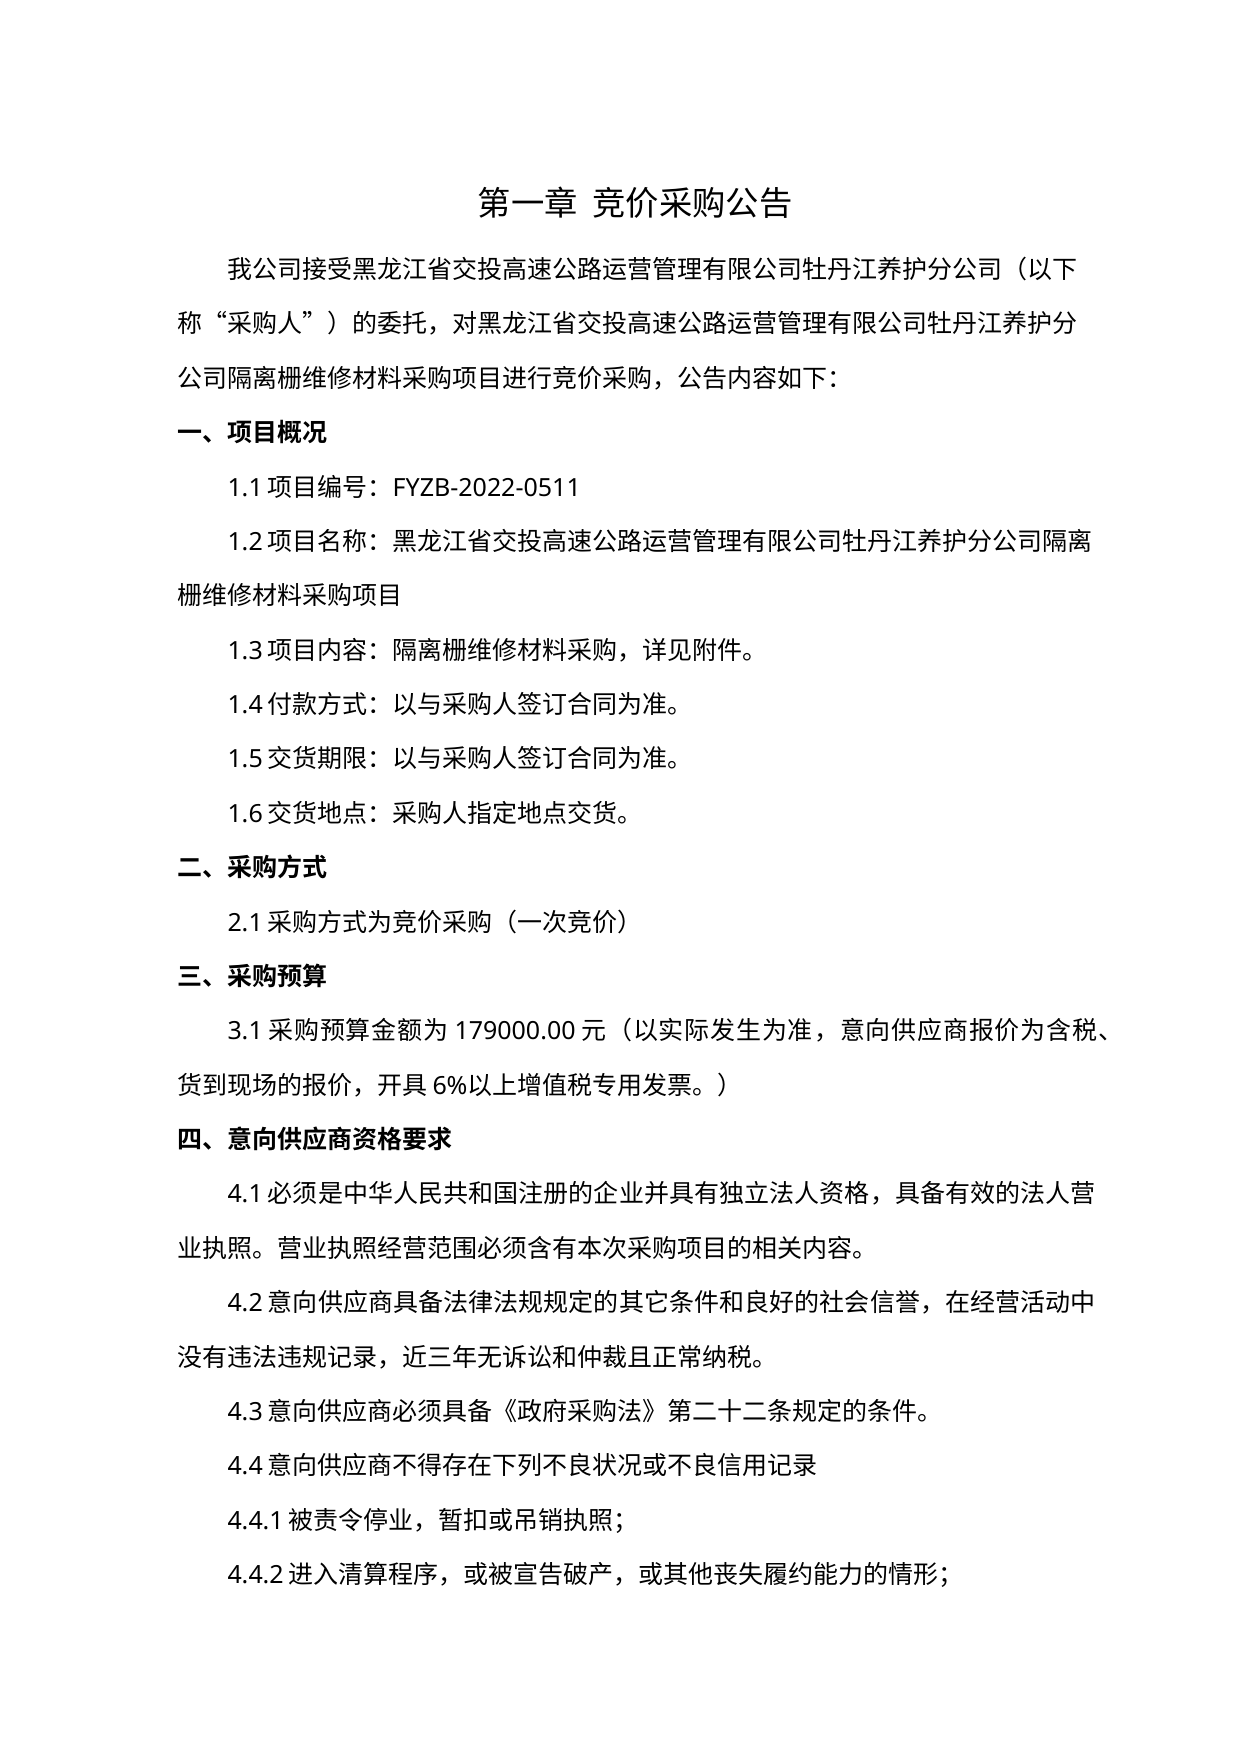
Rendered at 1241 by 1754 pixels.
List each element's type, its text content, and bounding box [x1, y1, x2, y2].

text 1.6交货地点：采购人指定地点交货。 [177, 793, 1092, 829]
text 4.2意向供应商具备法律法规规定的其它条件和良好的社会信誉，在经营活动中没有违法违规记录，近三年无诉讼和仲裁且正常纳税。 [177, 1283, 1098, 1373]
text 3.1采购预算金额为179000.00元（以实际发生为准，意向供应商报价为含税、货到现场的报价，开具6%以上增值税专用发票。） [177, 1011, 1098, 1101]
subtitle 一、项目概况 [177, 413, 1092, 449]
text 1.1项目编号：FYZB-2022-0511 [177, 467, 1005, 503]
text 4.4意向供应商不得存在下列不良状况或不良信用记录 [177, 1446, 1092, 1482]
subtitle 第一章 竞价采购公告 [177, 177, 1092, 225]
text 1.4付款方式：以与采购人签订合同为准。 [177, 684, 1092, 721]
text 我公司接受黑龙江省交投高速公路运营管理有限公司牡丹江养护分公司（以下称“采购人”）的委托，对黑龙江省交投高速公路运营管理有限公司牡丹江养护分公司隔离栅维修材料采购项目进行竞价采购，公告内容如下： [177, 249, 1092, 394]
text 4.4.1被责令停业，暂扣或吊销执照； [177, 1500, 1092, 1536]
text 4.4.2进入清算程序，或被宣告破产，或其他丧失履约能力的情形； [177, 1554, 1092, 1591]
text 1.5交货期限：以与采购人签订合同为准。 [177, 739, 1092, 775]
text 4.1必须是中华人民共和国注册的企业并具有独立法人资格，具备有效的法人营业执照。营业执照经营范围必须含有本次采购项目的相关内容。 [177, 1174, 1098, 1264]
text 4.3意向供应商必须具备《政府采购法》第二十二条规定的条件。 [177, 1391, 1092, 1428]
subtitle 二、采购方式 [177, 848, 1092, 884]
text 1.3项目内容：隔离栅维修材料采购，详见附件。 [177, 630, 1092, 666]
subtitle 三、采购预算 [177, 956, 1092, 993]
text 2.1采购方式为竞价采购（一次竞价） [177, 902, 1092, 938]
subtitle 四、意向供应商资格要求 [177, 1119, 1092, 1156]
text 1.2项目名称：黑龙江省交投高速公路运营管理有限公司牡丹江养护分公司隔离栅维修材料采购项目 [177, 521, 1092, 612]
